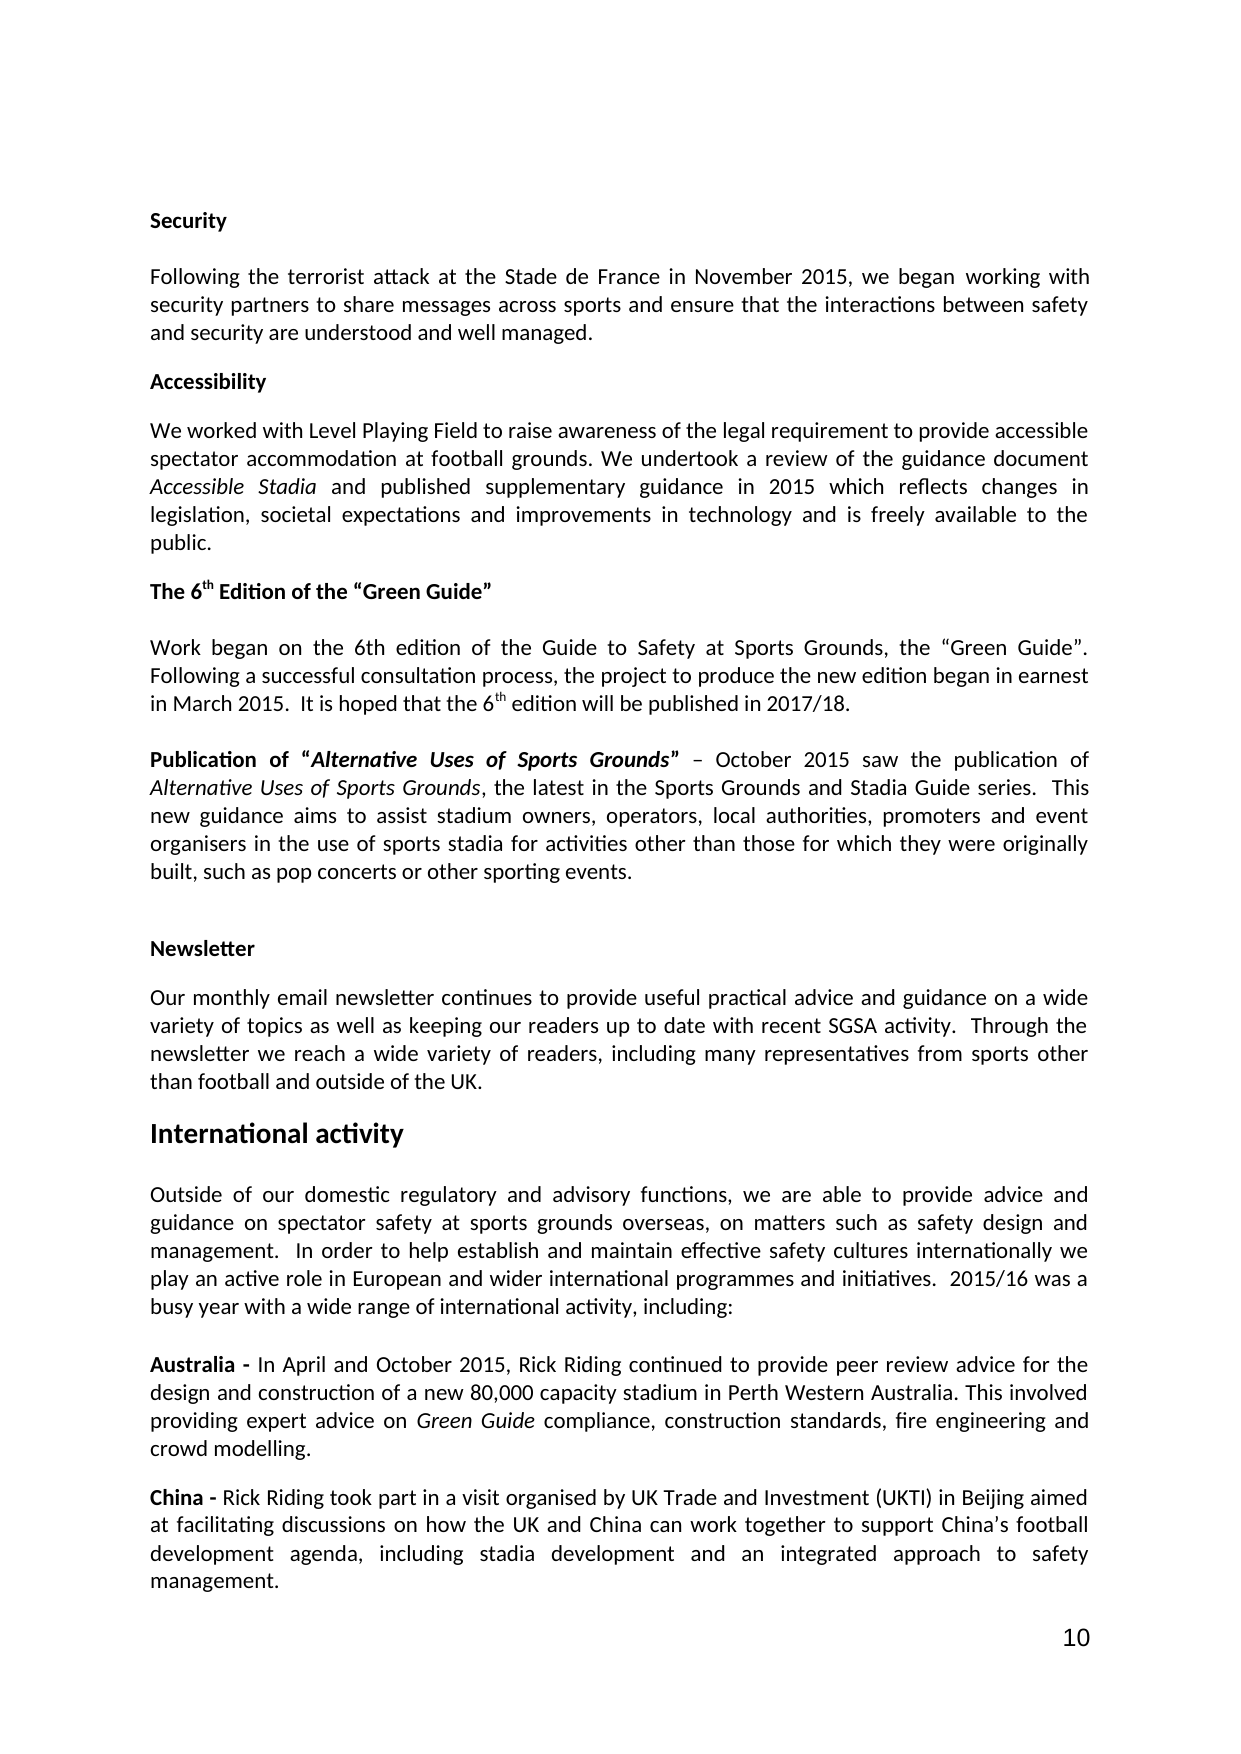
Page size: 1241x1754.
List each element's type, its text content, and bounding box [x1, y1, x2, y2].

text The 6th Edition of the “Green Guide” [150, 577, 1090, 605]
text Work began on the 6th edition of the Guide to Safety at Sports Grounds, the “Green Guide”. Following a successful consultation process, the project to produce the new edition began in earnest in March 2015. It is hoped that the 6th edition will be published in 2017/18. [150, 633, 1090, 717]
text Newsletter [150, 934, 1090, 962]
text Outside of our domestic regulatory and advisory functions, we are able to provide advice and guidance on spectator safety at sports grounds overseas, on matters such as safety design and management. In order to help establish and maintain effective safety cultures internationally we play an active role in European and wider international programmes and initiatives. 2015/16 was a busy year with a wide range of international activity, including: [150, 1180, 1090, 1321]
text Following the terrorist attack at the Stade de France in November 2015, we began working with security partners to share messages across sports and ensure that the interactions between safety and security are understood and well managed. [150, 262, 1090, 346]
text Australia - In April and October 2015, Rick Riding continued to provide peer review advice for the design and construction of a new 80,000 capacity stadium in Perth Western Australia. This involved providing expert advice on Green Guide compliance, construction standards, fire engineering and crowd modelling. [150, 1350, 1090, 1462]
text International activity [150, 1116, 1090, 1151]
text Our monthly email newsletter continues to provide useful practical advice and guidance on a wide variety of topics as well as keeping our readers up to date with recent SGSA activity. Through the newsletter we reach a wide variety of readers, including many representatives from sports other than football and outside of the UK. [150, 983, 1090, 1095]
text We worked with Level Playing Field to raise awareness of the legal requirement to provide accessible spectator accommodation at football grounds. We undertook a review of the guidance document Accessible Stadia and published supplementary guidance in 2015 which reflects changes in legislation, societal expectations and improvements in technology and is freely available to the public. [150, 416, 1090, 556]
text Security [150, 206, 1090, 234]
text Accessibility [150, 367, 1090, 395]
text Publication of “Alternative Uses of Sports Grounds” – October 2015 saw the publication of Alternative Uses of Sports Grounds, the latest in the Sports Grounds and Stadia Guide series. This new guidance aims to assist stadium owners, operators, local authorities, promoters and event organisers in the use of sports stadia for activities other than those for which they were originally built, such as pop concerts or other sporting events. [150, 745, 1090, 885]
text China - Rick Riding took part in a visit organised by UK Trade and Investment (UKTI) in Beijing aimed at facilitating discussions on how the UK and China can work together to support China’s football development agenda, including stadia development and an integrated approach to safety management. [150, 1483, 1090, 1595]
